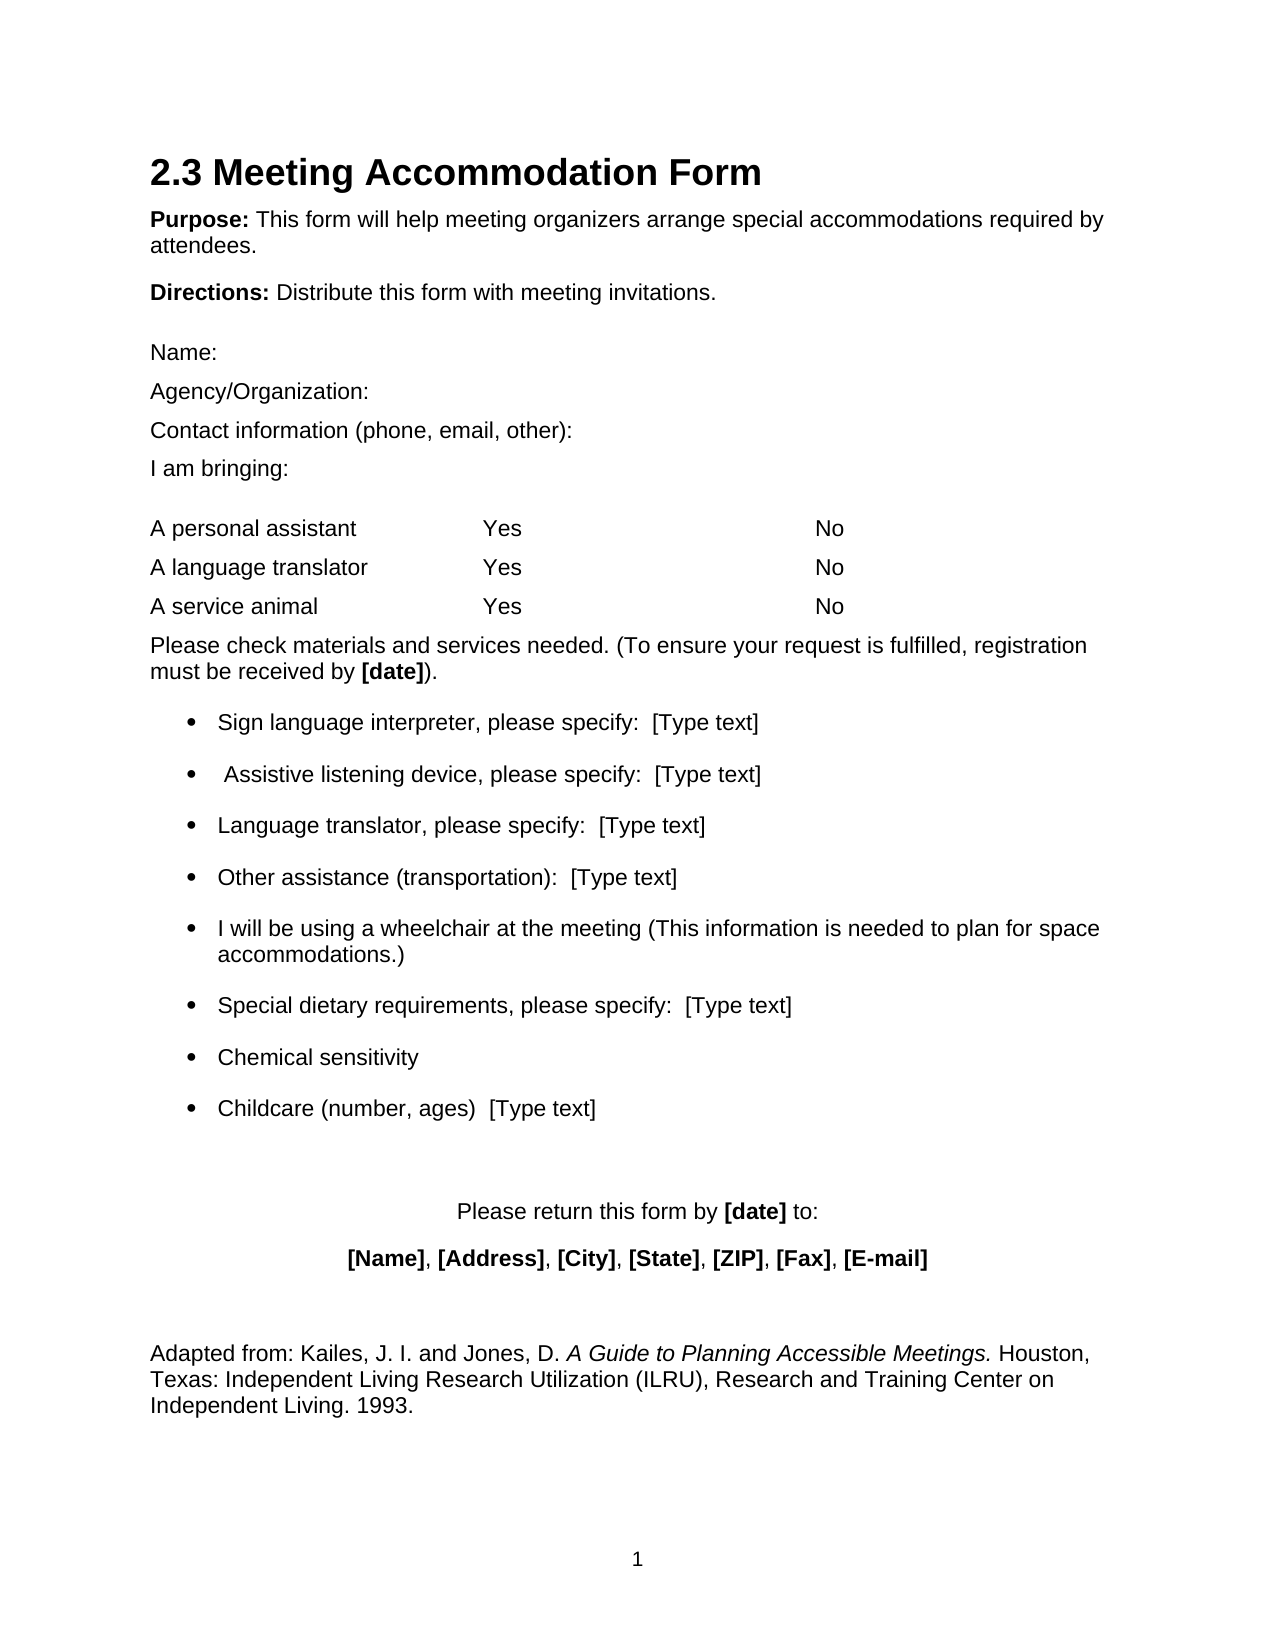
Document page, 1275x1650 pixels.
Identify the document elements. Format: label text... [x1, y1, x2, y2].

table_header Name: [139, 326, 1136, 365]
text Directions: Distribute this form with meeting invitations. [150, 279, 1125, 306]
table_header A personal assistant [139, 503, 471, 541]
table_header No [804, 503, 1136, 541]
table_cell No [804, 580, 1136, 619]
table_header Yes [471, 503, 804, 541]
text Please check materials and services needed. (To ensure your request is fulfilled, registration must be received by [date]). [150, 632, 1125, 684]
table_cell A service animal [139, 580, 471, 619]
text I am bringing: [150, 455, 1125, 482]
list Childcare (number, ages) [187, 1095, 1125, 1122]
list Special dietary requirements, please specify: [187, 992, 1125, 1019]
table_cell Contact information (phone, email, other): [139, 404, 1136, 443]
table_cell Yes [471, 541, 804, 580]
table_cell A language translator [139, 541, 471, 580]
list Assistive listening device, please specify: [187, 761, 1125, 787]
list I will be using a wheelchair at the meeting (This information is needed to plan for space accommodations.) [187, 915, 1125, 967]
list Sign language interpreter, please specify: [187, 709, 1125, 736]
table_cell Agency/Organization: [139, 365, 1136, 404]
list Other assistance (transportation): [187, 863, 1125, 890]
text Please return this form by [date] to: [150, 1198, 1125, 1224]
table_cell Yes [471, 580, 804, 619]
table_cell No [804, 541, 1136, 580]
subtitle 2.3 Meeting Accommodation Form [150, 150, 1125, 193]
list Chemical sensitivity [187, 1044, 1125, 1070]
list Language translator, please specify: [187, 812, 1125, 838]
text [Name], [Address], [City], [State], [ZIP], [Fax], [E-mail] [150, 1245, 1125, 1271]
text Purpose: This form will help meeting organizers arrange special accommodations required by attendees. [150, 206, 1125, 258]
text Adapted from: Kailes, J. I. and Jones, D. A Guide to Planning Accessible Meetings. Houston, Texas: Independent Living Research Utilization (ILRU), Research and Training Center on Independent Living. 1993. [150, 1339, 1125, 1418]
